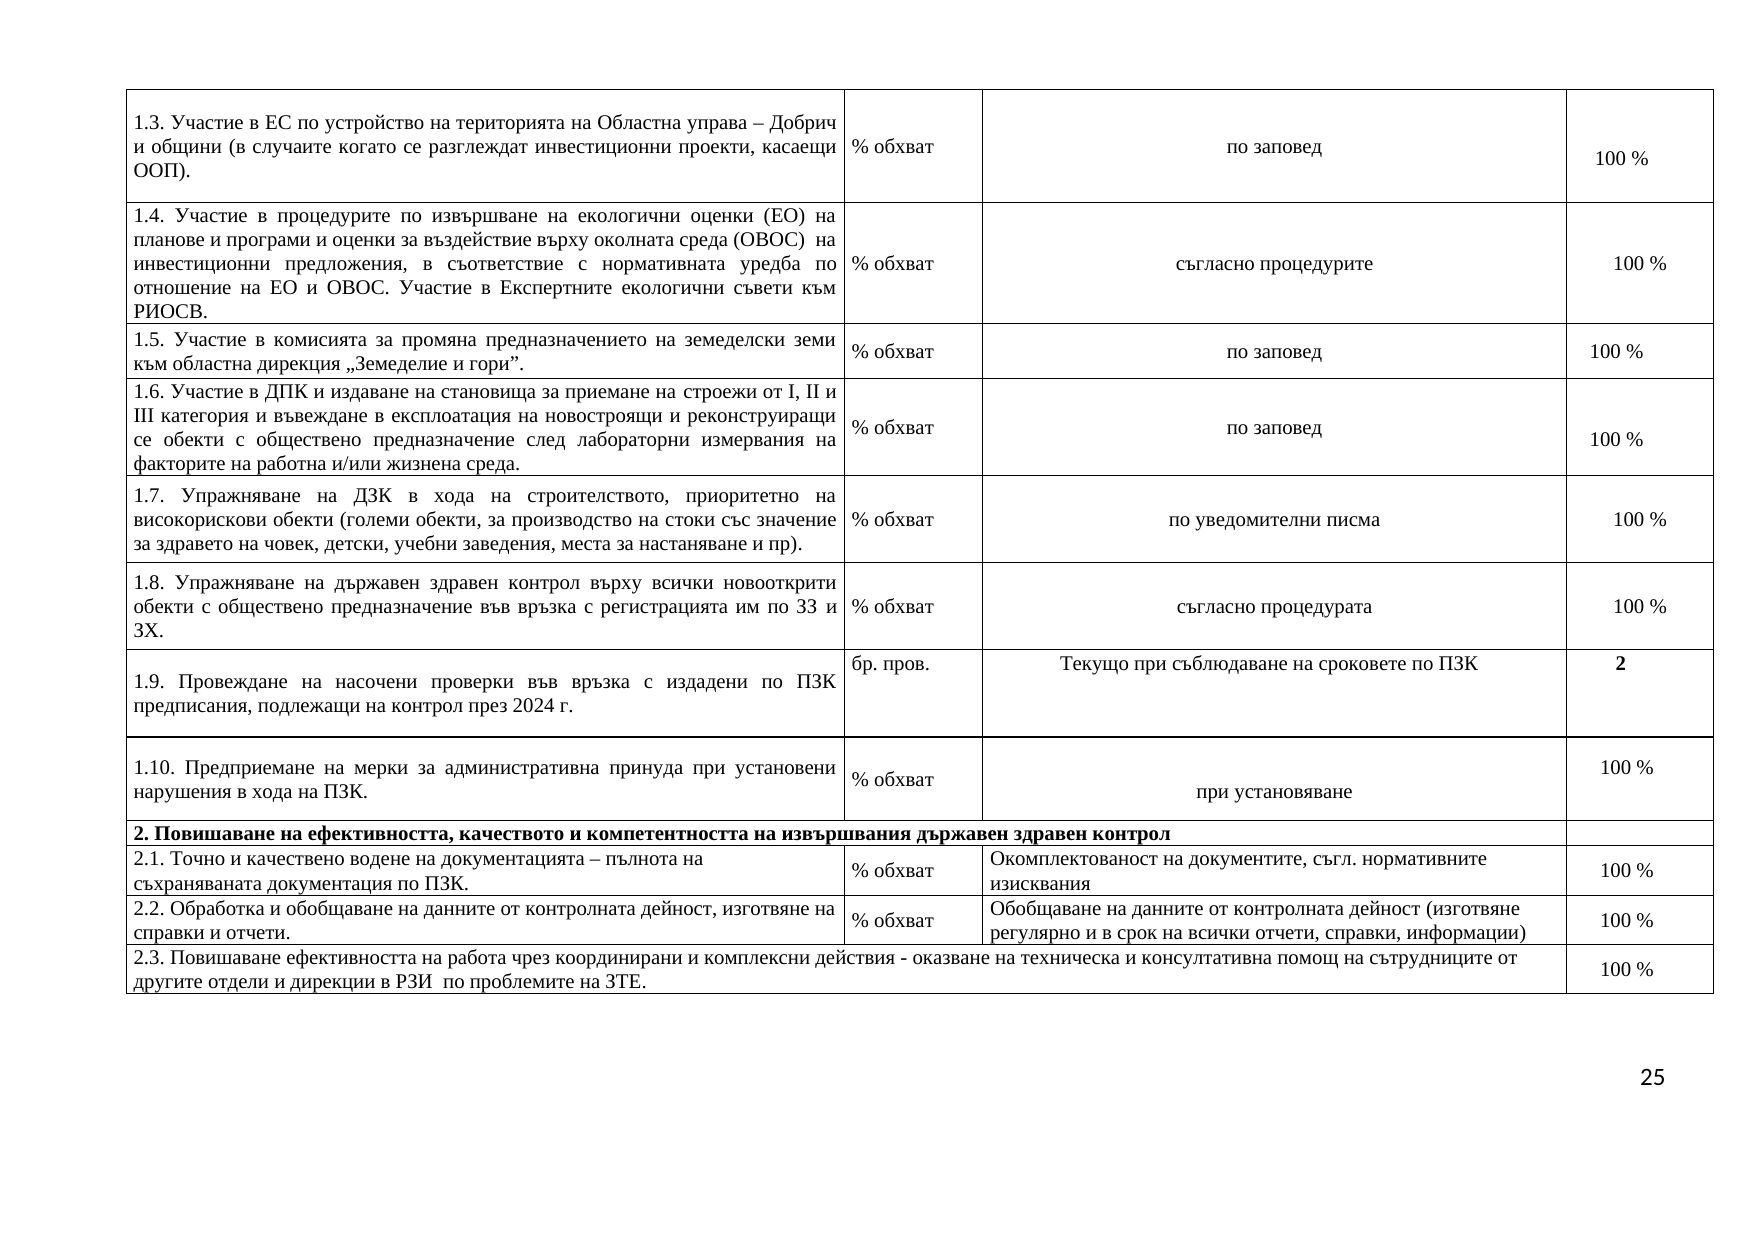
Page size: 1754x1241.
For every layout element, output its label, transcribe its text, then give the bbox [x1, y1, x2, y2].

table_cell Окомплектованост на документите, съгл. нормативните изисквания [983, 846, 1566, 894]
table_cell при установяване [983, 738, 1566, 820]
table_cell % обхват [845, 563, 982, 649]
table_cell 1.9. Провеждане на насочени проверки във връзка с издадени по ПЗК предписания, подлежащи на контрол през 2024 г. [127, 650, 844, 736]
table_cell 100 % [1567, 324, 1713, 378]
table_cell 2.2. Обработка и обобщаване на данните от контролната дейност, изготвяне на справки и отчети. [127, 896, 844, 944]
table_cell 100 % [1567, 896, 1713, 944]
table_cell Обобщаване на данните от контролната дейност (изготвяне регулярно и в срок на всички отчети, справки, информации) [983, 896, 1566, 944]
table_cell 100 % [1567, 738, 1713, 820]
table_cell 100 % [1567, 945, 1713, 993]
table_cell 1.8. Упражняване на държавен здравен контрол върху всички новооткрити обекти с обществено предназначение във връзка с регистрацията им по ЗЗ и ЗХ. [127, 563, 844, 649]
table_cell 2 [1567, 650, 1713, 736]
table_cell % обхват [845, 476, 982, 562]
table_cell 1.10. Предприемане на мерки за административна принуда при установени нарушения в хода на ПЗК. [127, 738, 844, 820]
table_cell 2.1. Точно и качествено водене на документацията – пълнота на съхраняваната документация по ПЗК. [127, 846, 844, 894]
table_cell съгласно процедурата [983, 563, 1566, 649]
table_cell Текущо при съблюдаване на сроковете по ПЗК [983, 650, 1566, 736]
table_cell 2. Повишаване на ефективността, качеството и компетентността на извършвания държавен здравен контрол [127, 821, 1566, 845]
table_cell 100 % [1567, 379, 1713, 475]
table_cell по заповед [983, 379, 1566, 475]
table_cell 1.6. Участие в ДПК и издаване на становища за приемане на строежи от I, II и III категория и въвеждане в експлоатация на новостроящи и реконструиращи се обекти с обществено предназначение след лабораторни измервания на факторите на работна и/или жизнена среда. [127, 379, 844, 475]
table_cell 100 % [1567, 90, 1713, 202]
table_cell 100 % [1567, 563, 1713, 649]
table_cell 100 % [1567, 476, 1713, 562]
table_cell % обхват [845, 846, 982, 894]
table_cell % обхват [845, 379, 982, 475]
table_cell 100 % [1567, 203, 1713, 323]
table_cell 1.5. Участие в комисията за промяна предназначението на земеделски земи към областна дирекция „Земеделие и гори”. [127, 324, 844, 378]
table_cell съгласно процедурите [983, 203, 1566, 323]
table_cell % обхват [845, 896, 982, 944]
table_cell 100 % [1567, 846, 1713, 894]
table_cell по уведомителни писма [983, 476, 1566, 562]
table_cell [1567, 821, 1713, 845]
table_cell по заповед [983, 324, 1566, 378]
table_cell 2.3. Повишаване ефективността на работа чрез координирани и комплексни действия - оказване на техническа и консултативна помощ на сътрудниците от другите отдели и дирекции в РЗИ по проблемите на ЗТЕ. [127, 945, 1566, 993]
table_cell % обхват [845, 738, 982, 820]
table_cell 1.3. Участие в ЕС по устройство на територията на Областна управа – Добрич и общини (в случаите когато се разглеждат инвестиционни проекти, касаещи ООП). [127, 90, 844, 202]
table_cell % обхват [845, 90, 982, 202]
table_cell % обхват [845, 203, 982, 323]
table_cell по заповед [983, 90, 1566, 202]
table_cell % обхват [845, 324, 982, 378]
table_cell 1.4. Участие в процедурите по извършване на екологични оценки (ЕО) на планове и програми и оценки за въздействие върху околната среда (ОВОС) на инвестиционни предложения, в съответствие с нормативната уредба по отношение на ЕО и ОВОС. Участие в Експертните екологични съвети към РИОСВ. [127, 203, 844, 323]
table_cell 1.7. Упражняване на ДЗК в хода на строителството, приоритетно на високорискови обекти (големи обекти, за производство на стоки със значение за здравето на човек, детски, учебни заведения, места за настаняване и пр). [127, 476, 844, 562]
table_cell бр. пров. [845, 650, 982, 736]
